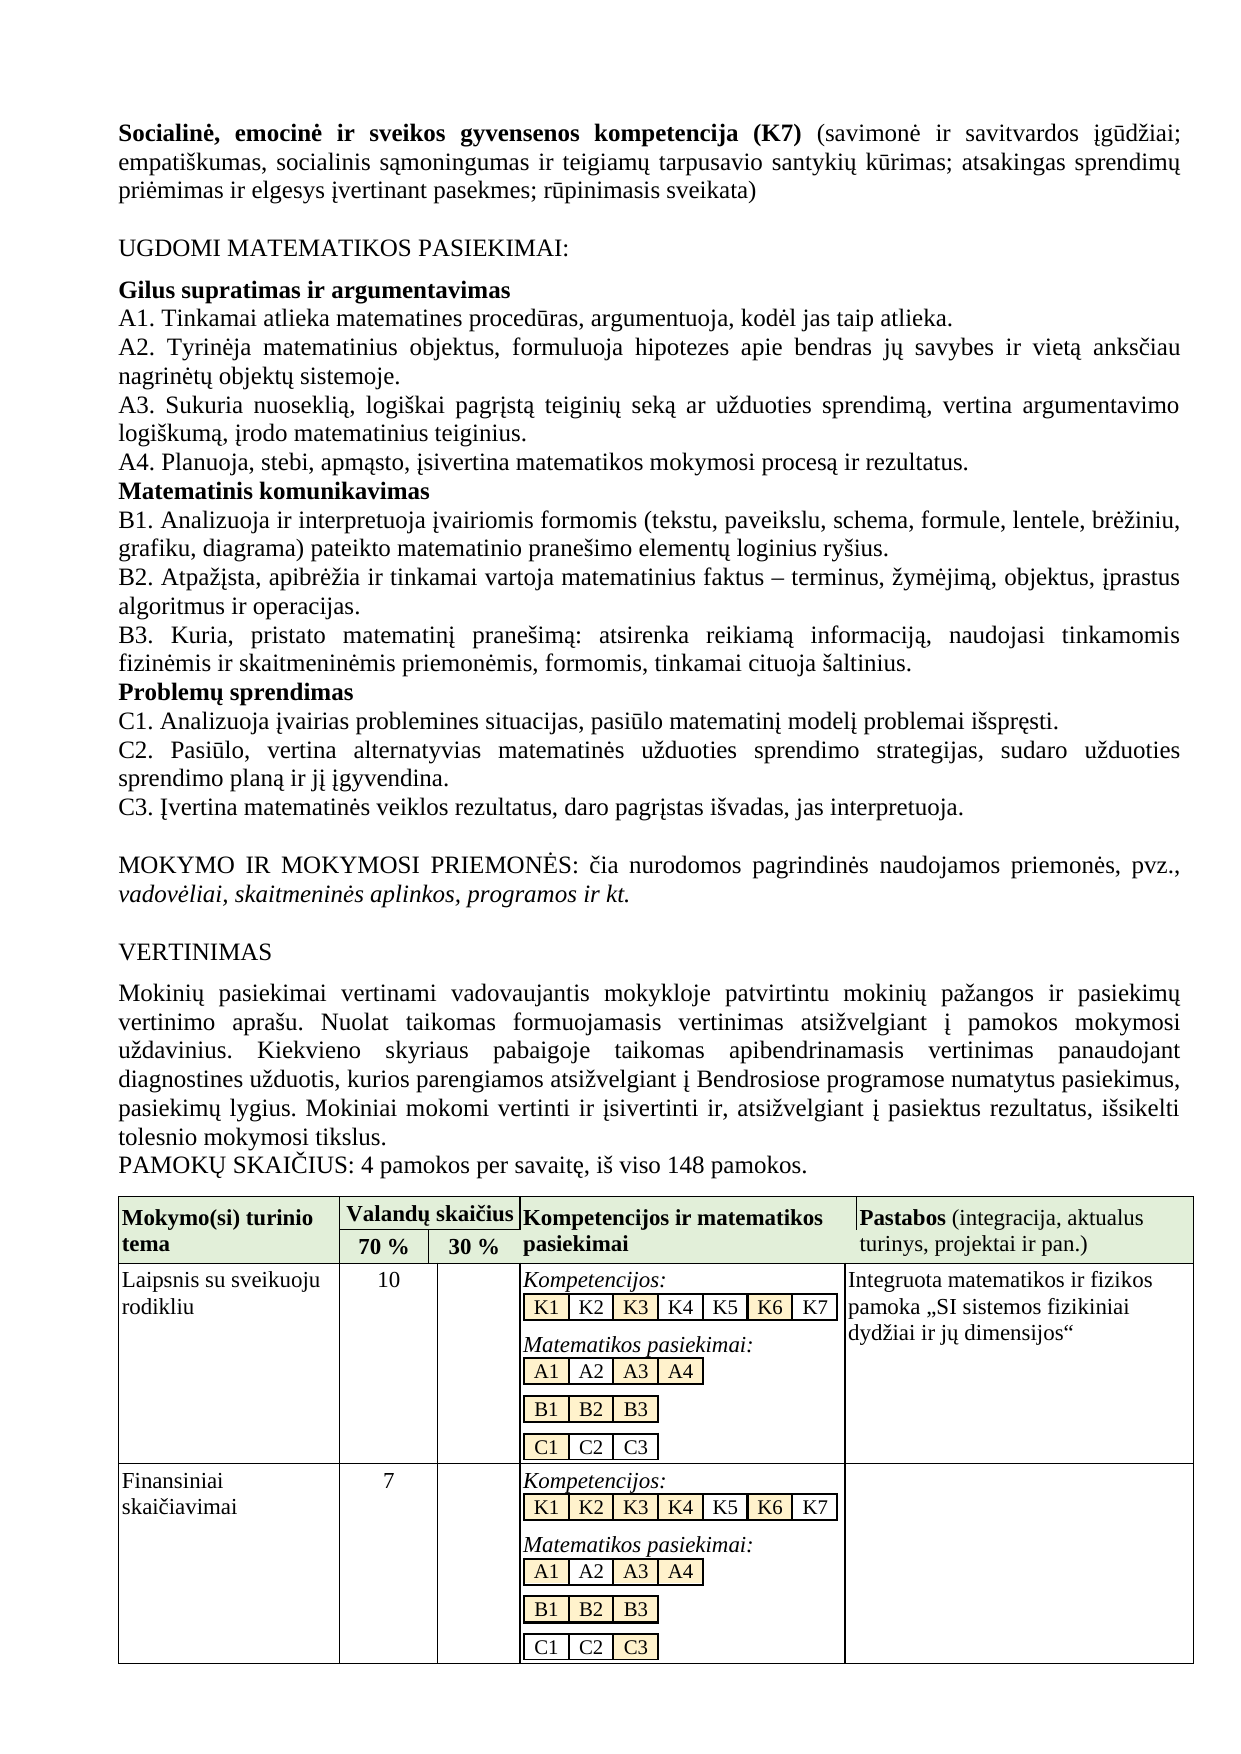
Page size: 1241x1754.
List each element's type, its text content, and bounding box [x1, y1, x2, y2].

table_cell [846, 1464, 1193, 1663]
text C3. Įvertina matematinės veiklos rezultatus, daro pagrįstas išvadas, jas interpretuoja. [118, 792, 1181, 821]
text B2. Atpažįsta, apibrėžia ir tinkamai vartoja matematinius faktus – terminus, žymėjimą, objektus, įprastus algoritmus ir operacijas. [118, 562, 1181, 620]
table_cell [438, 1264, 519, 1463]
text Mokinių pasiekimai vertinami vadovaujantis mokykloje patvirtintu mokinių pažangos ir pasiekimų vertinimo aprašu. Nuolat taikomas formuojamasis vertinimas atsižvelgiant į pamokos mokymosi uždavinius. Kiekvieno skyriaus pabaigoje taikomas apibendrinamasis vertinimas panaudojant diagnostines užduotis, kurios parengiamos atsižvelgiant į Bendrosiose programose numatytus pasiekimus, pasiekimų lygius. Mokiniai mokomi vertinti ir įsivertinti ir, atsižvelgiant į pasiektus rezultatus, išsikelti tolesnio mokymosi tikslus. [118, 978, 1181, 1151]
table_cell Laipsnis su sveikuoju rodikliu [119, 1264, 339, 1463]
text Matematinis komunikavimas [118, 476, 1181, 505]
text Gilus supratimas ir argumentavimas [118, 275, 1181, 303]
table_cell 30 % [429, 1230, 520, 1263]
table_header Mokymo(si) turinio tema [119, 1197, 339, 1263]
table_header Valandų skaičius [340, 1197, 519, 1229]
table_cell Kompetencijos: Matematikos pasiekimai: [521, 1464, 844, 1663]
text Problemų sprendimas [118, 677, 1181, 706]
text A1. Tinkamai atlieka matematines procedūras, argumentuoja, kodėl jas taip atlieka. [118, 303, 1181, 332]
table_header Kompetencijos ir matematikos pasiekimai [520, 1197, 856, 1263]
table_cell 7 [340, 1464, 437, 1663]
text C1. Analizuoja įvairias problemines situacijas, pasiūlo matematinį modelį problemai išspręsti. [118, 706, 1181, 735]
text A4. Planuoja, stebi, apmąsto, įsivertina matematikos mokymosi procesą ir rezultatus. [118, 447, 1181, 476]
text B1. Analizuoja ir interpretuoja įvairiomis formomis (tekstu, paveikslu, schema, formule, lentele, brėžiniu, grafiku, diagrama) pateikto matematinio pranešimo elementų loginius ryšius. [118, 505, 1181, 562]
table_header Pastabos (integracija, aktualus turinys, projektai ir pan.) [856, 1197, 1193, 1263]
table_cell Kompetencijos: Matematikos pasiekimai: [521, 1264, 844, 1463]
table_cell 10 [340, 1264, 437, 1463]
text A3. Sukuria nuoseklią, logiškai pagrįstą teiginių seką ar užduoties sprendimą, vertina argumentavimo logiškumą, įrodo matematinius teiginius. [118, 390, 1181, 447]
text C2. Pasiūlo, vertina alternatyvias matematinės užduoties sprendimo strategijas, sudaro užduoties sprendimo planą ir jį įgyvendina. [118, 735, 1181, 792]
text UGDOMI MATEMATIKOS PASIEKIMAI: [118, 233, 1181, 262]
text PAMOKŲ SKAIČIUS: 4 pamokos per savaitę, iš viso 148 pamokos. [118, 1151, 1181, 1179]
table_cell [438, 1464, 519, 1663]
text VERTINIMAS [118, 937, 1181, 966]
table_cell Integruota matematikos ir fizikos pamoka „SI sistemos fizikiniai dydžiai ir jų dimensijos“ [846, 1264, 1193, 1463]
table_cell 70 % [340, 1230, 428, 1263]
text B3. Kuria, pristato matematinį pranešimą: atsirenka reikiamą informaciją, naudojasi tinkamomis fizinėmis ir skaitmeninėmis priemonėmis, formomis, tinkamai cituoja šaltinius. [118, 620, 1181, 677]
table_cell Finansiniai skaičiavimai [119, 1464, 339, 1663]
text A2. Tyrinėja matematinius objektus, formuluoja hipotezes apie bendras jų savybes ir vietą anksčiau nagrinėtų objektų sistemoje. [118, 332, 1181, 390]
text MOKYMO IR MOKYMOSI PRIEMONĖS: čia nurodomos pagrindinės naudojamos priemonės, pvz., vadovėliai, skaitmeninės aplinkos, programos ir kt. [118, 850, 1181, 908]
text Socialinė, emocinė ir sveikos gyvensenos kompetencija (K7) (savimonė ir savitvardos įgūdžiai; empatiškumas, socialinis sąmoningumas ir teigiamų tarpusavio santykių kūrimas; atsakingas sprendimų priėmimas ir elgesys įvertinant pasekmes; rūpinimasis sveikata) [118, 118, 1181, 204]
